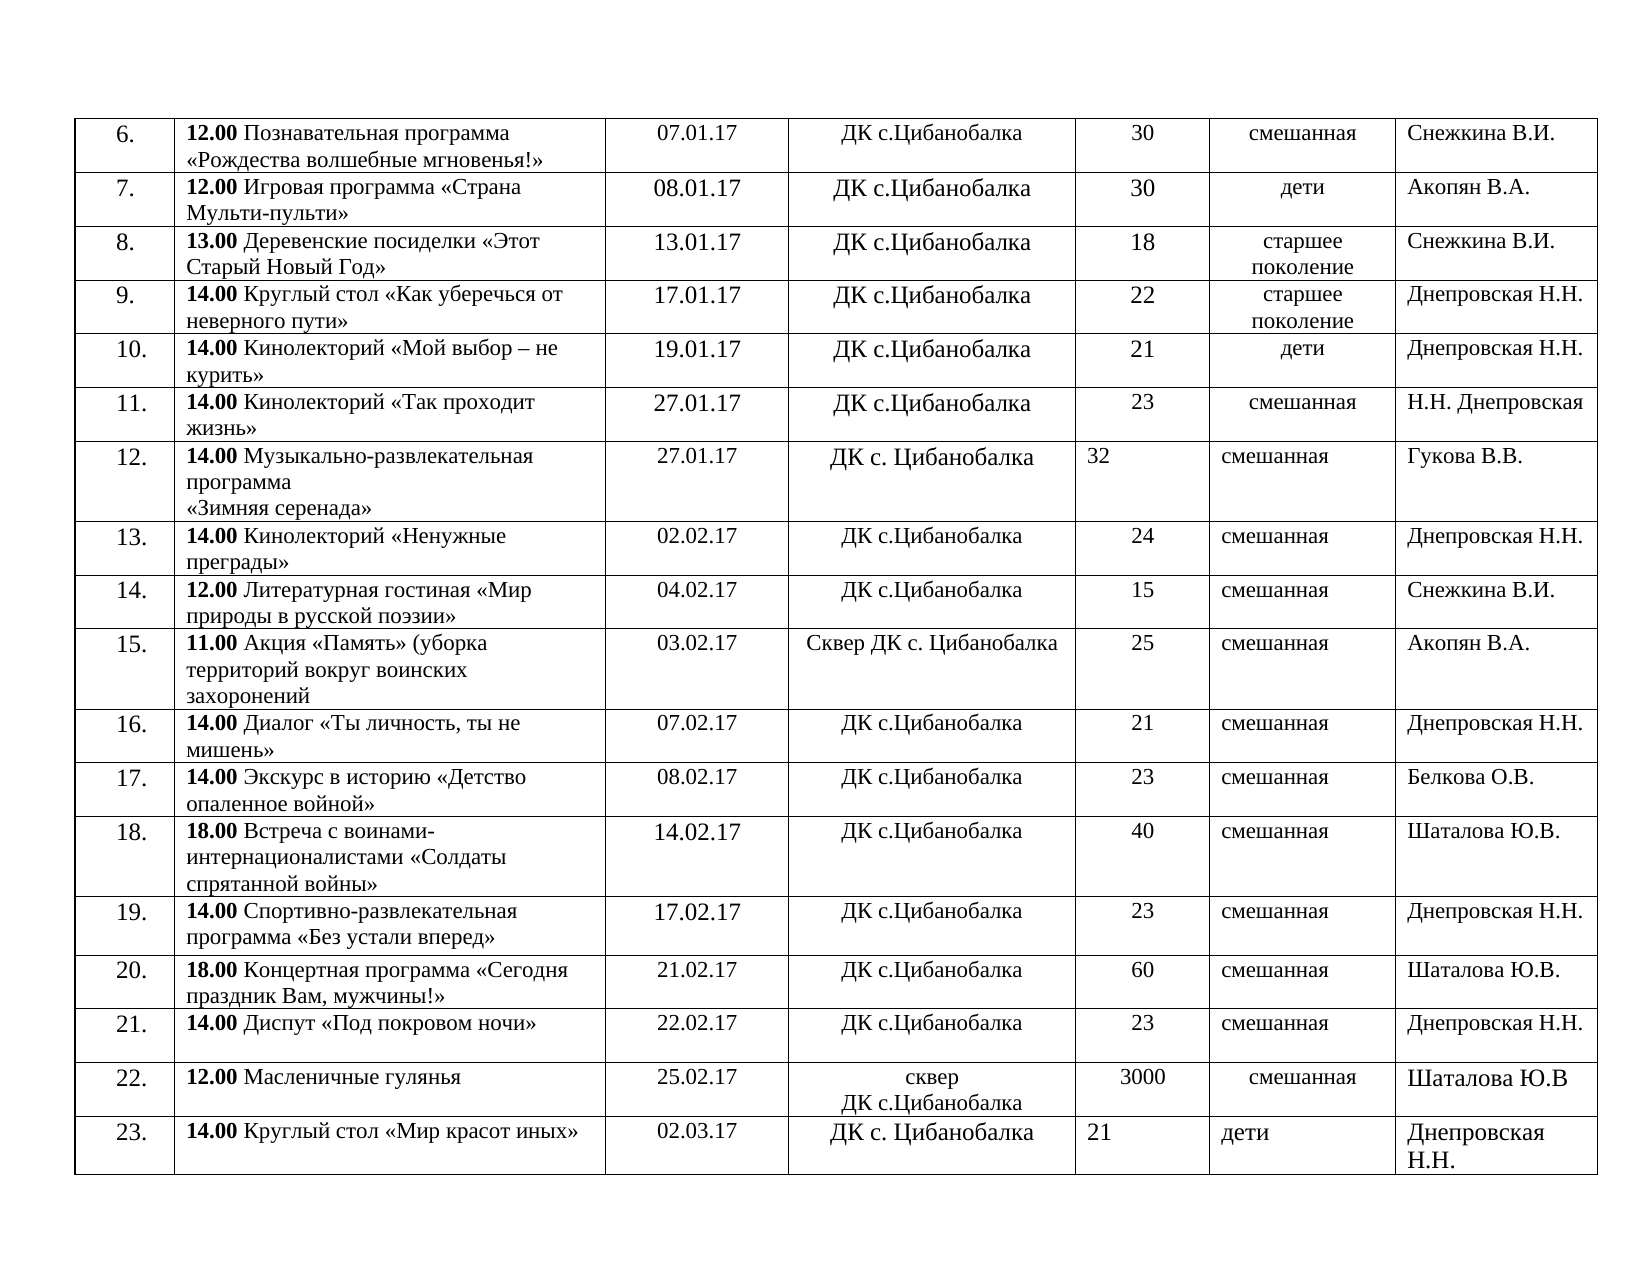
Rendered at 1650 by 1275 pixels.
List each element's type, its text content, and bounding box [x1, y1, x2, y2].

table_cell ДК с.Цибанобалка [789, 522, 1075, 574]
table_cell 18 [1076, 227, 1209, 279]
table_cell 19.01.17 [606, 334, 788, 387]
table_cell [76, 388, 174, 441]
table_cell 17.02.17 [606, 897, 788, 954]
table_cell ДК с.Цибанобалка [789, 576, 1075, 628]
table_cell 14.00 Кинолекторий «Ненужные преграды» [175, 522, 605, 574]
table_cell ДК с.Цибанобалка [789, 817, 1075, 896]
table_cell 25 [1076, 629, 1209, 708]
table_cell 07.01.17 [606, 119, 788, 172]
table_cell 22 [1076, 281, 1209, 333]
table_cell [76, 227, 174, 279]
table_cell 14.02.17 [606, 817, 788, 896]
table_cell смешанная [1210, 522, 1395, 574]
table_cell ДК с.Цибанобалка [789, 388, 1075, 441]
table_cell 30 [1076, 173, 1209, 226]
table_cell ДК с.Цибанобалка [789, 956, 1075, 1008]
table_cell 21.02.17 [606, 956, 788, 1008]
table_cell Днепровская Н.Н. [1396, 281, 1597, 333]
table_cell Гукова В.В. [1396, 442, 1597, 521]
table_cell [76, 763, 174, 816]
table_cell 14.00 Круглый стол «Мир красот иных» [175, 1117, 605, 1174]
table_cell 24 [1076, 522, 1209, 574]
table_cell 13.01.17 [606, 227, 788, 279]
table_cell [76, 576, 174, 628]
table_cell Сквер ДК с. Цибанобалка [789, 629, 1075, 708]
table_cell 21 [1076, 1117, 1209, 1174]
table_cell смешанная [1210, 710, 1395, 762]
table_cell Белкова О.В. [1396, 763, 1597, 816]
table_cell 14.00 Спортивно-развлекательная программа «Без устали вперед» [175, 897, 605, 954]
table_cell старшее поколение [1210, 281, 1395, 333]
table_cell 14.00 Диалог «Ты личность, ты не мишень» [175, 710, 605, 762]
table_cell 23 [1076, 388, 1209, 441]
table_cell 3000 [1076, 1063, 1209, 1116]
table_cell 27.01.17 [606, 442, 788, 521]
table_cell Снежкина В.И. [1396, 576, 1597, 628]
table_cell Днепровская Н.Н. [1396, 710, 1597, 762]
table_cell ДК с.Цибанобалка [789, 710, 1075, 762]
table_cell [76, 1063, 174, 1116]
table_cell смешанная [1210, 1063, 1395, 1116]
table_cell смешанная [1210, 956, 1395, 1008]
table_cell 40 [1076, 817, 1209, 896]
table_cell 15 [1076, 576, 1209, 628]
table_cell 18.00 Встреча с воинами-интернационалистами «Солдаты спрятанной войны» [175, 817, 605, 896]
table_cell 14.00 Кинолекторий «Мой выбор – не курить» [175, 334, 605, 387]
table_cell Днепровская Н.Н. [1396, 334, 1597, 387]
table_cell Днепровская Н.Н. [1396, 522, 1597, 574]
table_cell 21 [1076, 334, 1209, 387]
table_cell 14.00 Музыкально-развлекательная программа «Зимняя серенада» [175, 442, 605, 521]
table_cell ДК с.Цибанобалка [789, 227, 1075, 279]
table_cell 12.00 Игровая программа «Страна Мульти-пульти» [175, 173, 605, 226]
table_cell Снежкина В.И. [1396, 119, 1597, 172]
table_cell дети [1210, 1117, 1395, 1174]
table_cell 14.00 Диспут «Под покровом ночи» [175, 1009, 605, 1062]
table_cell 25.02.17 [606, 1063, 788, 1116]
table_cell 13.00 Деревенские посиделки «Этот Старый Новый Год» [175, 227, 605, 279]
table_cell [76, 1117, 174, 1174]
table_cell смешанная [1210, 897, 1395, 954]
table_cell 12.00 Литературная гостиная «Мир природы в русской поэзии» [175, 576, 605, 628]
table_cell [76, 710, 174, 762]
table_cell 17.01.17 [606, 281, 788, 333]
table_cell 60 [1076, 956, 1209, 1008]
table_cell 30 [1076, 119, 1209, 172]
table_cell Шаталова Ю.В [1396, 1063, 1597, 1116]
table_cell Днепровская Н.Н. [1396, 1117, 1597, 1174]
table_cell 14.00 Экскурс в историю «Детство опаленное войной» [175, 763, 605, 816]
table_cell [76, 522, 174, 574]
table_cell [76, 442, 174, 521]
table_cell смешанная [1210, 817, 1395, 896]
table_cell 14.00 Круглый стол «Как уберечься от неверного пути» [175, 281, 605, 333]
table_cell смешанная [1210, 629, 1395, 708]
table_cell 11.00 Акция «Память» (уборка территорий вокруг воинских захоронений [175, 629, 605, 708]
table_cell 02.02.17 [606, 522, 788, 574]
table_cell [76, 956, 174, 1008]
table_cell ДК с.Цибанобалка [789, 1009, 1075, 1062]
table_cell смешанная [1210, 1009, 1395, 1062]
table_cell [76, 817, 174, 896]
table_cell 12.00 Познавательная программа «Рождества волшебные мгновенья!» [175, 119, 605, 172]
table_cell ДК с.Цибанобалка [789, 763, 1075, 816]
table_cell ДК с.Цибанобалка [789, 334, 1075, 387]
table_cell 03.02.17 [606, 629, 788, 708]
table_cell 12.00 Масленичные гулянья [175, 1063, 605, 1116]
table_cell ДК с. Цибанобалка [789, 442, 1075, 521]
table_cell 21 [1076, 710, 1209, 762]
table_cell Днепровская Н.Н. [1396, 897, 1597, 954]
table_cell 27.01.17 [606, 388, 788, 441]
table_cell [76, 334, 174, 387]
table_cell смешанная [1210, 763, 1395, 816]
table_cell сквер ДК с.Цибанобалка [789, 1063, 1075, 1116]
table_cell Акопян В.А. [1396, 629, 1597, 708]
table_cell [76, 897, 174, 954]
table_cell 08.01.17 [606, 173, 788, 226]
table_cell старшее поколение [1210, 227, 1395, 279]
table_cell ДК с. Цибанобалка [789, 1117, 1075, 1174]
table_cell 14.00 Кинолекторий «Так проходит жизнь» [175, 388, 605, 441]
table_cell 02.03.17 [606, 1117, 788, 1174]
table_cell 23 [1076, 1009, 1209, 1062]
table_cell 23 [1076, 897, 1209, 954]
table_cell смешанная [1210, 388, 1395, 441]
table_cell смешанная [1210, 442, 1395, 521]
table_cell Н.Н. Днепровская [1396, 388, 1597, 441]
table_cell Снежкина В.И. [1396, 227, 1597, 279]
table_cell 22.02.17 [606, 1009, 788, 1062]
table_cell ДК с.Цибанобалка [789, 281, 1075, 333]
table_cell смешанная [1210, 576, 1395, 628]
table_cell [76, 173, 174, 226]
table_cell Шаталова Ю.В. [1396, 817, 1597, 896]
table_cell ДК с.Цибанобалка [789, 119, 1075, 172]
table_cell Шаталова Ю.В. [1396, 956, 1597, 1008]
table_cell ДК с.Цибанобалка [789, 173, 1075, 226]
table_cell 32 [1076, 442, 1209, 521]
table_cell Днепровская Н.Н. [1396, 1009, 1597, 1062]
table_cell 07.02.17 [606, 710, 788, 762]
table_cell [76, 629, 174, 708]
table_cell Акопян В.А. [1396, 173, 1597, 226]
table_cell дети [1210, 334, 1395, 387]
table_cell 08.02.17 [606, 763, 788, 816]
table_cell 18.00 Концертная программа «Сегодня праздник Вам, мужчины!» [175, 956, 605, 1008]
table_cell дети [1210, 173, 1395, 226]
table_cell 23 [1076, 763, 1209, 816]
table_cell 04.02.17 [606, 576, 788, 628]
table_cell [76, 281, 174, 333]
table_cell [76, 1009, 174, 1062]
table_cell ДК с.Цибанобалка [789, 897, 1075, 954]
table_cell [76, 119, 174, 172]
table_cell смешанная [1210, 119, 1395, 172]
